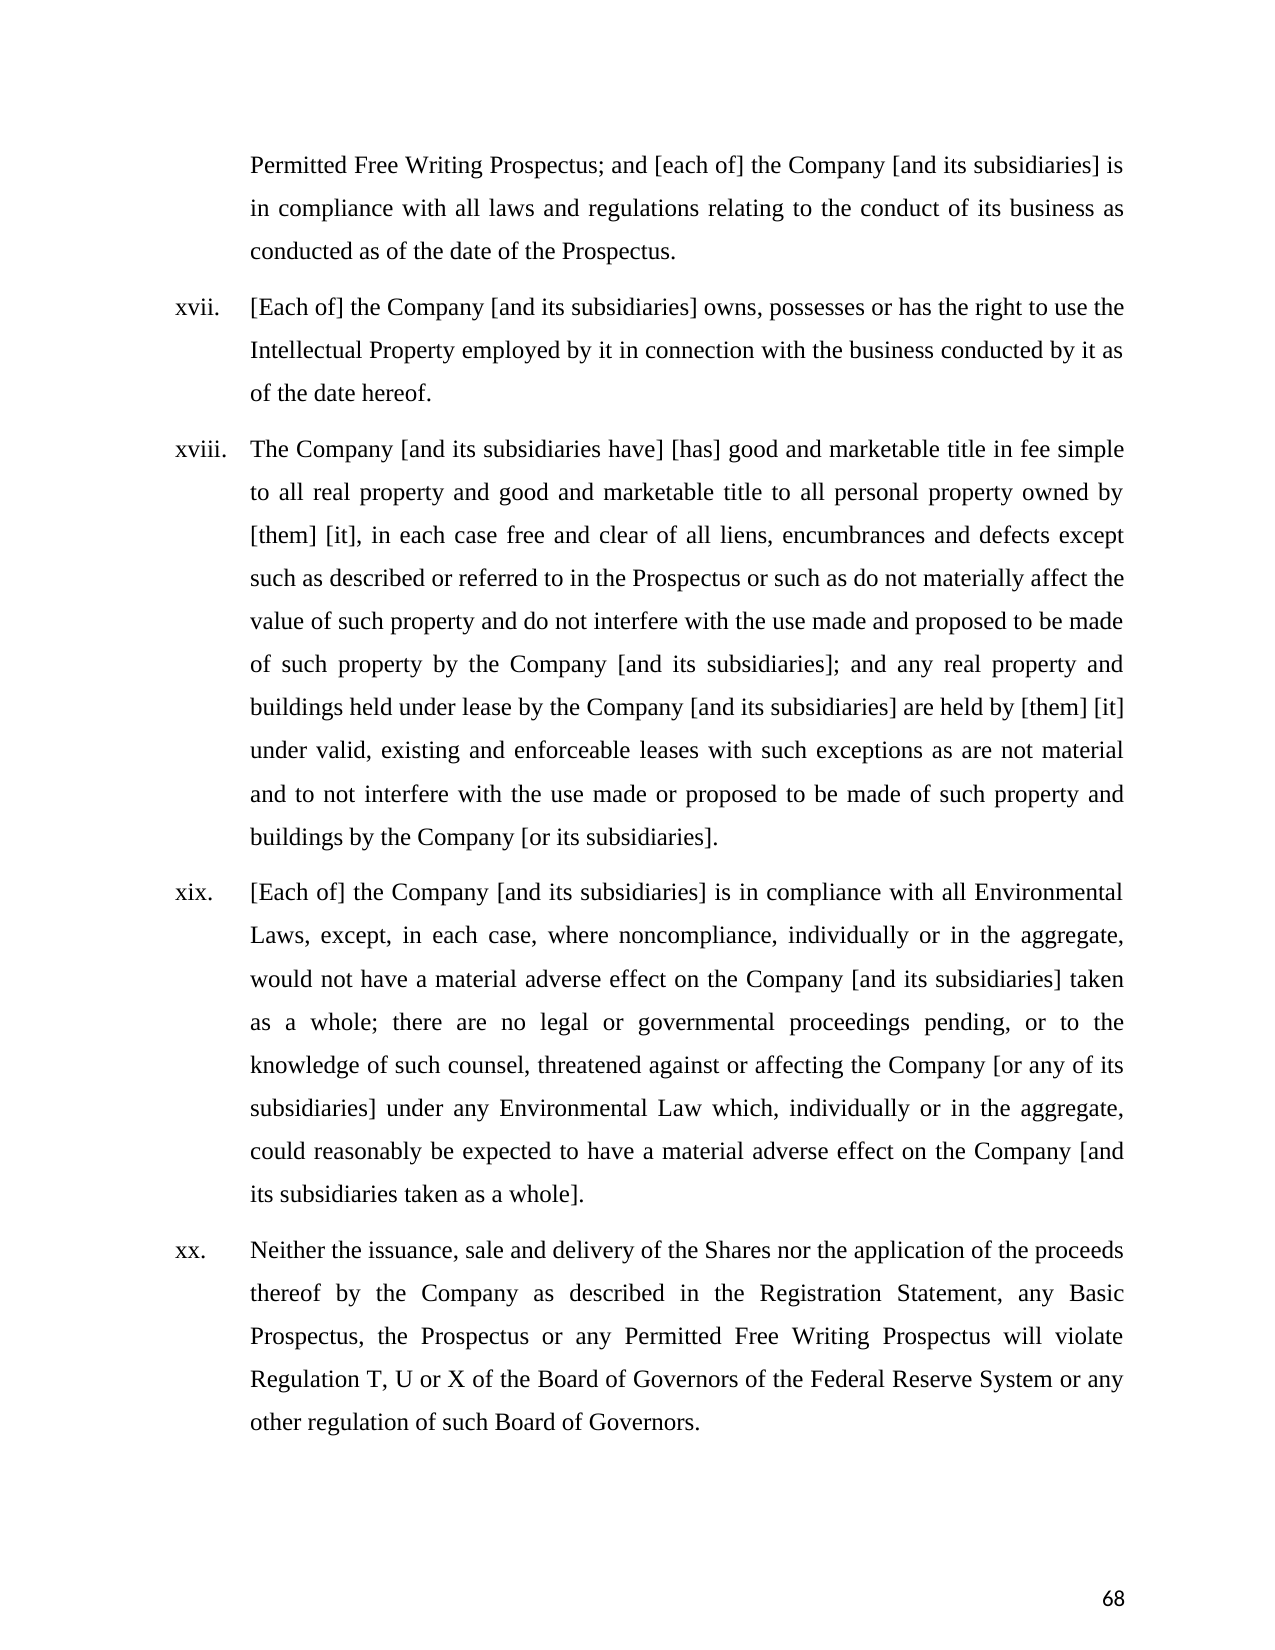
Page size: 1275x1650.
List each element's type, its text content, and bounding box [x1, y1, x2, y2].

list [175, 150, 1125, 265]
list xx. Neither the issuance, sale and delivery of the Shares nor the application of the proceeds thereof by the Company as described in the Registration Statement, any Basic Prospectus, the Prospectus or any Permitted Free Writing Prospectus will violate Regulation T, U or X of the Board of Governors of the Federal Reserve System or any other regulation of such Board of Governors. [175, 1235, 1125, 1436]
list xix. [Each of] the Company [and its subsidiaries] is in compliance with all Environmental Laws, except, in each case, where noncompliance, individually or in the aggregate, would not have a material adverse effect on the Company [and its subsidiaries] taken as a whole; there are no legal or governmental proceedings pending, or to the knowledge of such counsel, threatened against or affecting the Company [or any of its subsidiaries] under any Environmental Law which, individually or in the aggregate, could reasonably be expected to have a material adverse effect on the Company [and its subsidiaries taken as a whole]. [175, 877, 1125, 1208]
list xviii. The Company [and its subsidiaries have] [has] good and marketable title in fee simple to all real property and good and marketable title to all personal property owned by [them] [it], in each case free and clear of all liens, encumbrances and defects except such as described or referred to in the Prospectus or such as do not materially affect the value of such property and do not interfere with the use made and proposed to be made of such property by the Company [and its subsidiaries]; and any real property and buildings held under lease by the Company [and its subsidiaries] are held by [them] [it] under valid, existing and enforceable leases with such exceptions as are not material and to not interfere with the use made or proposed to be made of such property and buildings by the Company [or its subsidiaries]. [175, 434, 1125, 851]
list xvii. [Each of] the Company [and its subsidiaries] owns, possesses or has the right to use the Intellectual Property employed by it in connection with the business conducted by it as of the date hereof. [175, 292, 1125, 407]
